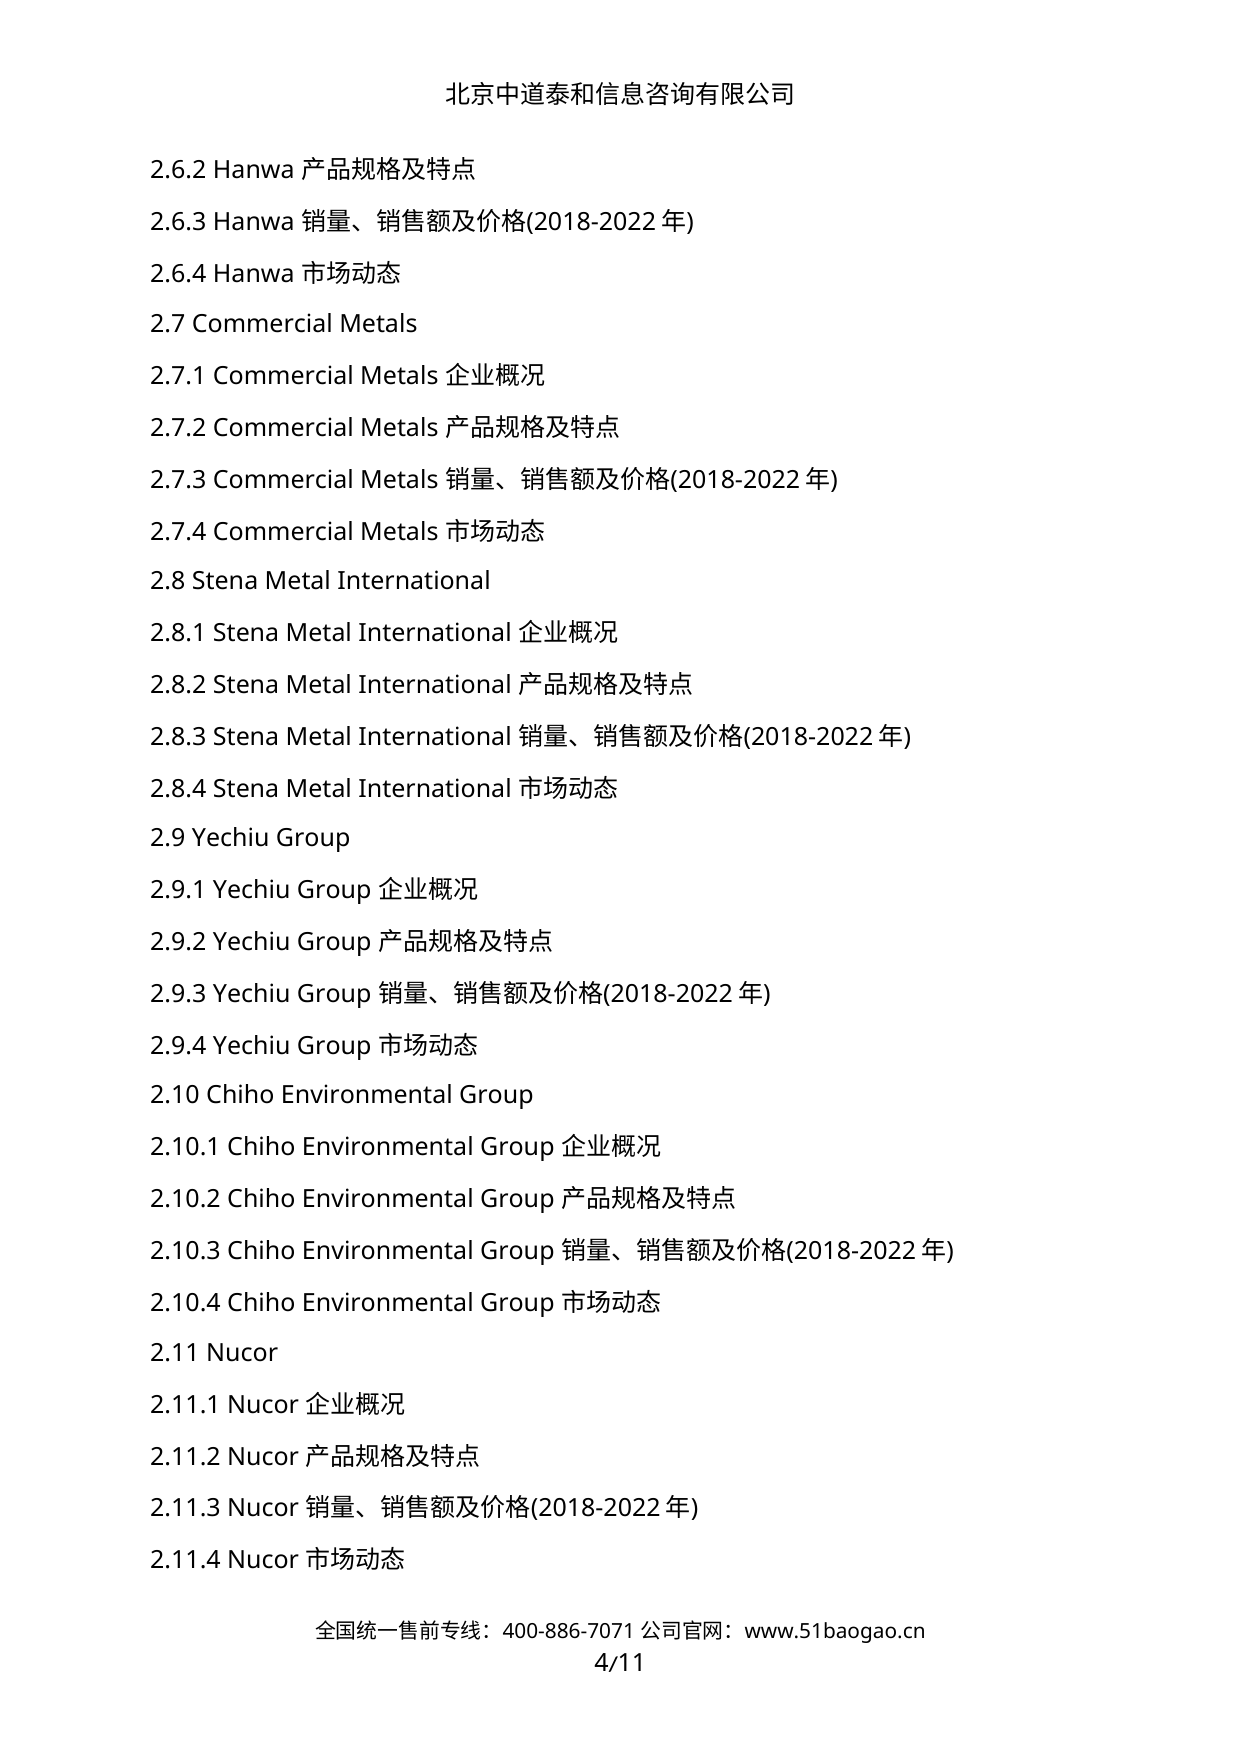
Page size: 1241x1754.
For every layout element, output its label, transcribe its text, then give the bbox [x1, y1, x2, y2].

text 2.10.4 Chiho Environmental Group 市场动态 [150, 1282, 1090, 1319]
text 2.8.3 Stena Metal International 销量、销售额及价格(2018-2022年) [150, 716, 1090, 752]
text 2.7.1 Commercial Metals 企业概况 [150, 355, 1090, 392]
text 2.9.2 Yechiu Group 产品规格及特点 [150, 922, 1090, 958]
text 2.11.1 Nucor 企业概况 [150, 1384, 1090, 1420]
text 2.7.4 Commercial Metals 市场动态 [150, 511, 1090, 547]
text 2.9.4 Yechiu Group 市场动态 [150, 1025, 1090, 1062]
text 2.11.3 Nucor 销量、销售额及价格(2018-2022年) [150, 1488, 1090, 1524]
text 2.10.1 Chiho Environmental Group 企业概况 [150, 1127, 1090, 1163]
text 2.10 Chiho Environmental Group [150, 1077, 1090, 1111]
text 2.11 Nucor [150, 1334, 1090, 1368]
text 2.6.4 Hanwa 市场动态 [150, 254, 1090, 290]
text 2.10.2 Chiho Environmental Group 产品规格及特点 [150, 1179, 1090, 1215]
text 2.8.4 Stena Metal International 市场动态 [150, 768, 1090, 804]
text 2.7.3 Commercial Metals 销量、销售额及价格(2018-2022年) [150, 459, 1090, 495]
text 2.6.2 Hanwa 产品规格及特点 [150, 150, 1090, 186]
text 2.10.3 Chiho Environmental Group 销量、销售额及价格(2018-2022年) [150, 1231, 1090, 1267]
text 2.8.1 Stena Metal International 企业概况 [150, 612, 1090, 649]
text 2.8 Stena Metal International [150, 563, 1090, 597]
text 2.8.2 Stena Metal International 产品规格及特点 [150, 664, 1090, 701]
text 2.11.2 Nucor 产品规格及特点 [150, 1436, 1090, 1472]
text 2.9 Yechiu Group [150, 820, 1090, 854]
text 2.7.2 Commercial Metals 产品规格及特点 [150, 407, 1090, 443]
text 2.9.3 Yechiu Group 销量、销售额及价格(2018-2022年) [150, 973, 1090, 1010]
text 2.6.3 Hanwa 销量、销售额及价格(2018-2022年) [150, 202, 1090, 238]
text 2.9.1 Yechiu Group 企业概况 [150, 870, 1090, 906]
text 2.11.4 Nucor 市场动态 [150, 1540, 1090, 1576]
text 2.7 Commercial Metals [150, 306, 1090, 340]
